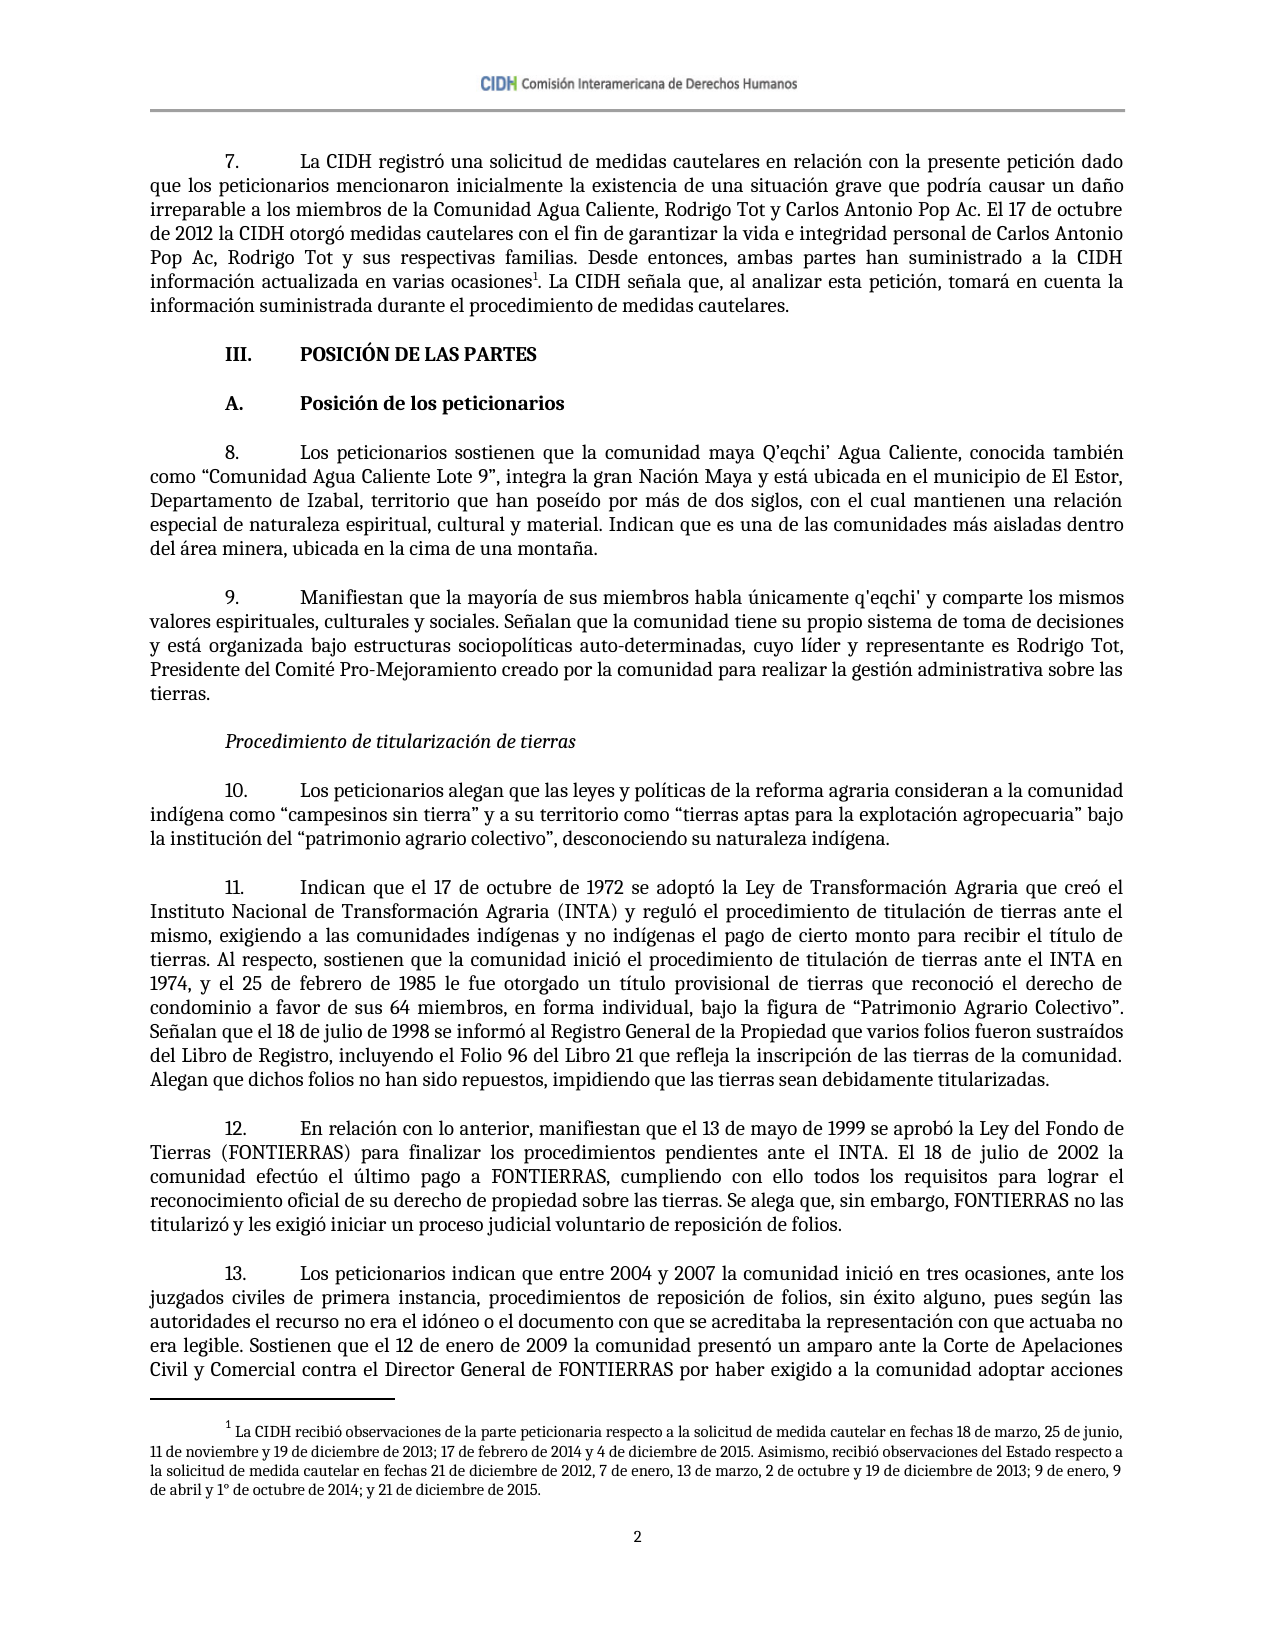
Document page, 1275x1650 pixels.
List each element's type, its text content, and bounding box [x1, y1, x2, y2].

list Los peticionarios alegan que las leyes y políticas de la reforma agraria consideran a la comunidad indígena como “campesinos sin tierra” y a su territorio como “tierras aptas para la explotación agropecuaria” bajo la institución del “patrimonio agrario colectivo”, desconociendo su naturaleza indígena. [150, 779, 1125, 851]
text Procedimiento de titularización de tierras [225, 730, 1125, 754]
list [150, 1261, 1125, 1381]
list Indican que el 17 de octubre de 1972 se adoptó la Ley de Transformación Agraria que creó el Instituto Nacional de Transformación Agraria (INTA) y reguló el procedimiento de titulación de tierras ante el mismo, exigiendo a las comunidades indígenas y no indígenas el pago de cierto monto para recibir el título de tierras. Al respecto, sostienen que la comunidad inició el procedimiento de titulación de tierras ante el INTA en 1974, y el 25 de febrero de 1985 le fue otorgado un título provisional de tierras que reconoció el derecho de condominio a favor de sus 64 miembros, en forma individual, bajo la figura de “Patrimonio Agrario Colectivo”. Señalan que el 18 de julio de 1998 se informó al Registro General de la Propiedad que varios folios fueron sustraídos del Libro de Registro, incluyendo el Folio 96 del Libro 21 que refleja la inscripción de las tierras de la comunidad. Alegan que dichos folios no han sido repuestos, impidiendo que las tierras sean debidamente titularizadas. [150, 876, 1125, 1092]
picture [475, 75, 800, 93]
list Los peticionarios sostienen que la comunidad maya Q’eqchi’ Agua Caliente, conocida también como “Comunidad Agua Caliente Lote 9”, integra la gran Nación Maya y está ubicada en el municipio de El Estor, Departamento de Izabal, territorio que han poseído por más de dos siglos, con el cual mantienen una relación especial de naturaleza espiritual, cultural y material. Indican que es una de las comunidades más aisladas dentro del área minera, ubicada en la cima de una montaña. [150, 441, 1125, 560]
list En relación con lo anterior, manifiestan que el 13 de mayo de 1999 se aprobó la Ley del Fondo de Tierras (FONTIERRAS) para finalizar los procedimientos pendientes ante el INTA. El 18 de julio de 2002 la comunidad efectúo el último pago a FONTIERRAS, cumpliendo con ello todos los requisitos para lograr el reconocimiento oficial de su derecho de propiedad sobre las tierras. Se alega que, sin embargo, FONTIERRAS no las titularizó y les exigió iniciar un proceso judicial voluntario de reposición de folios. [150, 1117, 1125, 1236]
list La CIDH registró una solicitud de medidas cautelares en relación con la presente petición dado que los peticionarios mencionaron inicialmente la existencia de una situación grave que podría causar un daño irreparable a los miembros de la Comunidad Agua Caliente, Rodrigo Tot y Carlos Antonio Pop Ac. El 17 de octubre de 2012 la CIDH otorgó medidas cautelares con el fin de garantizar la vida e integridad personal de Carlos Antonio Pop Ac, Rodrigo Tot y sus respectivas familias. Desde entonces, ambas partes han suministrado a la CIDH información actualizada en varias ocasiones. La CIDH señala que, al analizar esta petición, tomará en cuenta la información suministrada durante el procedimiento de medidas cautelares. [150, 150, 1125, 318]
text III. POSICIÓN DE LAS PARTES [150, 343, 1125, 367]
list Manifiestan que la mayoría de sus miembros habla únicamente q'eqchi' y comparte los mismos valores espirituales, culturales y sociales. Señalan que la comunidad tiene su propio sistema de toma de decisiones y está organizada bajo estructuras sociopolíticas auto-determinadas, cuyo líder y representante es Rodrigo Tot, Presidente del Comité Pro-Mejoramiento creado por la comunidad para realizar la gestión administrativa sobre las tierras. [150, 585, 1125, 705]
text A. Posición de los peticionarios [150, 392, 1125, 416]
